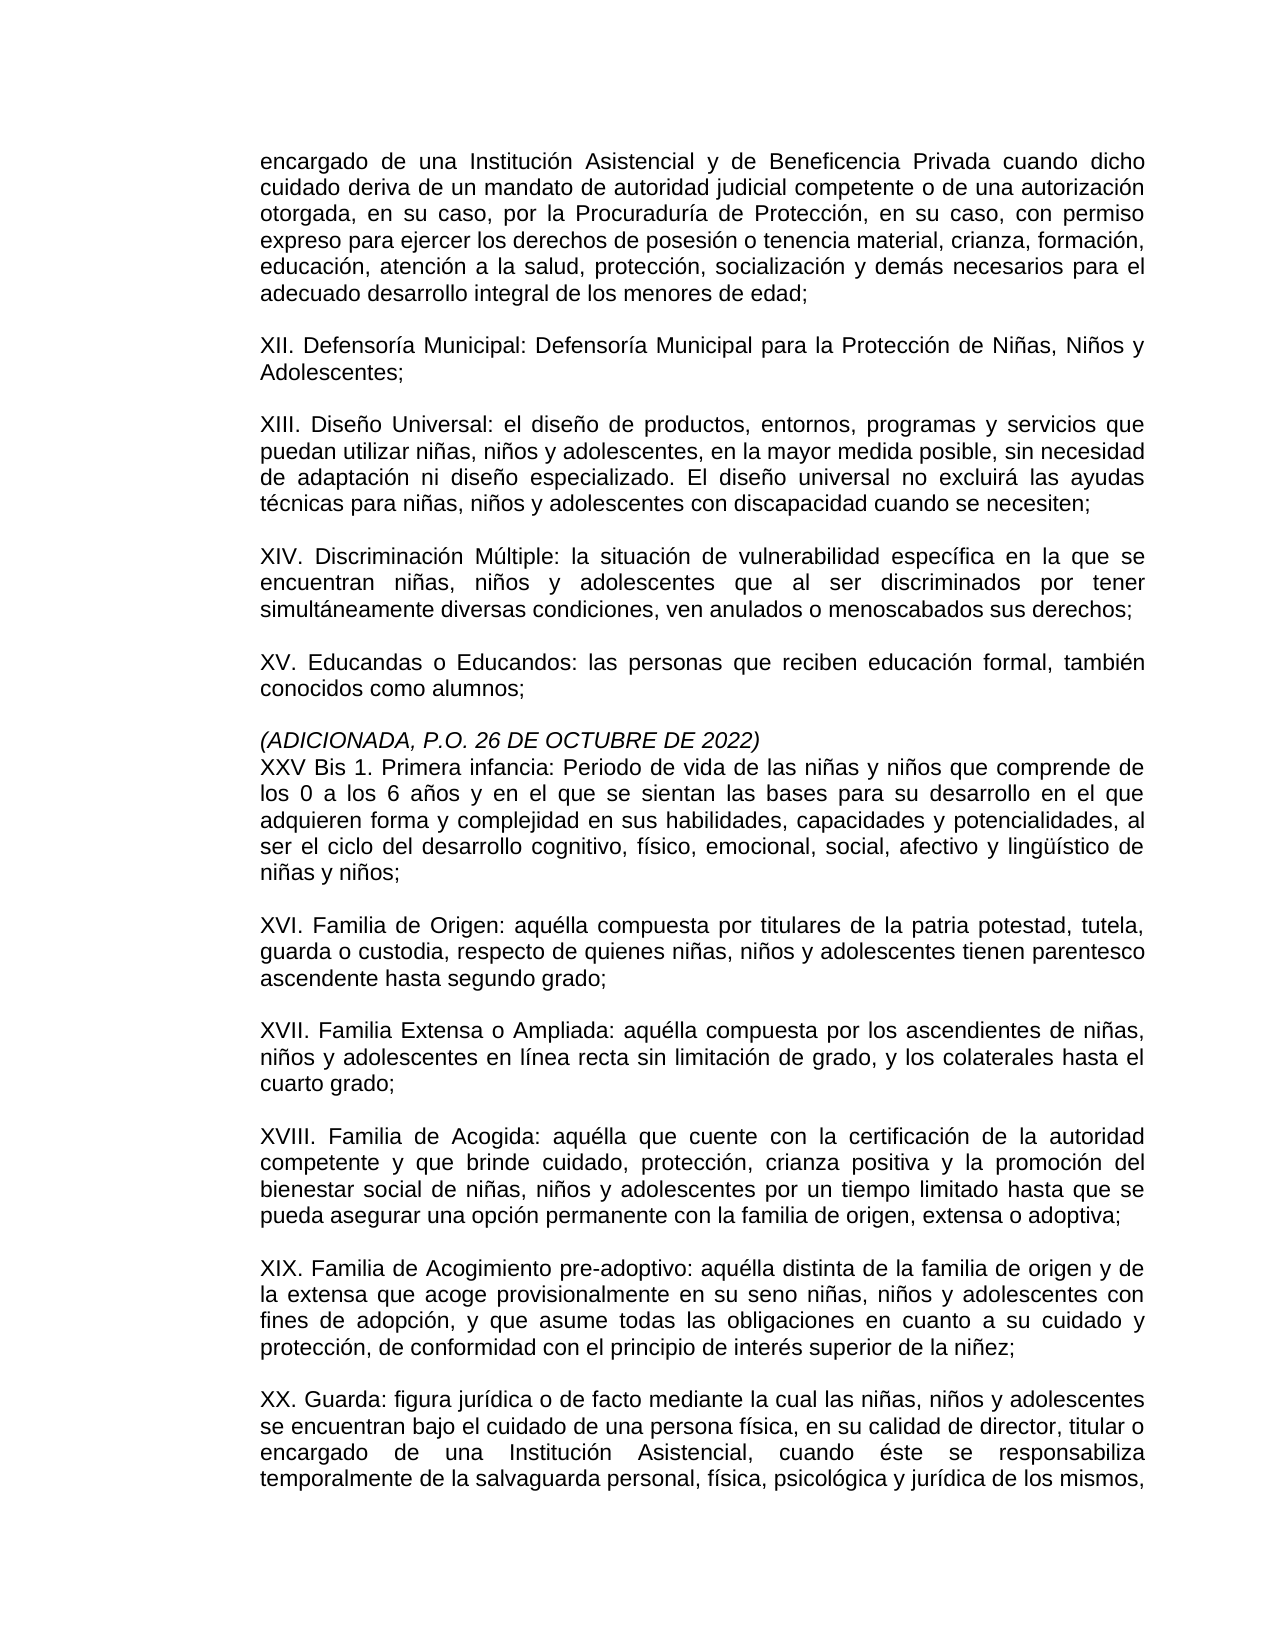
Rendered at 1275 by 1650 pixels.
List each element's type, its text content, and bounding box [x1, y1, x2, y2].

text (ADICIONADA, P.O. 26 DE OCTUBRE DE 2022) [260, 727, 1146, 754]
list XIX. Familia de Acogimiento pre-adoptivo: aquélla distinta de la familia de origen y de la extensa que acoge provisionalmente en su seno niñas, niños y adolescentes con fines de adopción, y que asume todas las obligaciones en cuanto a su cuidado y protección, de conformidad con el principio de interés superior de la niñez; [260, 1254, 1146, 1360]
list XII. Defensoría Municipal: Defensoría Municipal para la Protección de Niñas, Niños y Adolescentes; [260, 332, 1146, 385]
list XIV. Discriminación Múltiple: la situación de vulnerabilidad específica en la que se encuentran niñas, niños y adolescentes que al ser discriminados por tener simultáneamente diversas condiciones, ven anulados o menoscabados sus derechos; [260, 543, 1146, 622]
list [260, 148, 1146, 306]
text XXV Bis 1. Primera infancia: Periodo de vida de las niñas y niños que comprende de los 0 a los 6 años y en el que se sientan las bases para su desarrollo en el que adquieren forma y complejidad en sus habilidades, capacidades y potencialidades, al ser el ciclo del desarrollo cognitivo, físico, emocional, social, afectivo y lingüístico de niñas y niños; [260, 754, 1146, 886]
list XVIII. Familia de Acogida: aquélla que cuente con la certificación de la autoridad competente y que brinde cuidado, protección, crianza positiva y la promoción del bienestar social de niñas, niños y adolescentes por un tiempo limitado hasta que se pueda asegurar una opción permanente con la familia de origen, extensa o adoptiva; [260, 1123, 1146, 1228]
list XV. Educandas o Educandos: las personas que reciben educación formal, también conocidos como alumnos; [260, 648, 1146, 701]
list XVII. Familia Extensa o Ampliada: aquélla compuesta por los ascendientes de niñas, niños y adolescentes en línea recta sin limitación de grado, y los colaterales hasta el cuarto grado; [260, 1017, 1146, 1096]
list XIII. Diseño Universal: el diseño de productos, entornos, programas y servicios que puedan utilizar niñas, niños y adolescentes, en la mayor medida posible, sin necesidad de adaptación ni diseño especializado. El diseño universal no excluirá las ayudas técnicas para niñas, niños y adolescentes con discapacidad cuando se necesiten; [260, 411, 1146, 517]
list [260, 1386, 1146, 1492]
list XVI. Familia de Origen: aquélla compuesta por titulares de la patria potestad, tutela, guarda o custodia, respecto de quienes niñas, niños y adolescentes tienen parentesco ascendente hasta segundo grado; [260, 912, 1146, 991]
